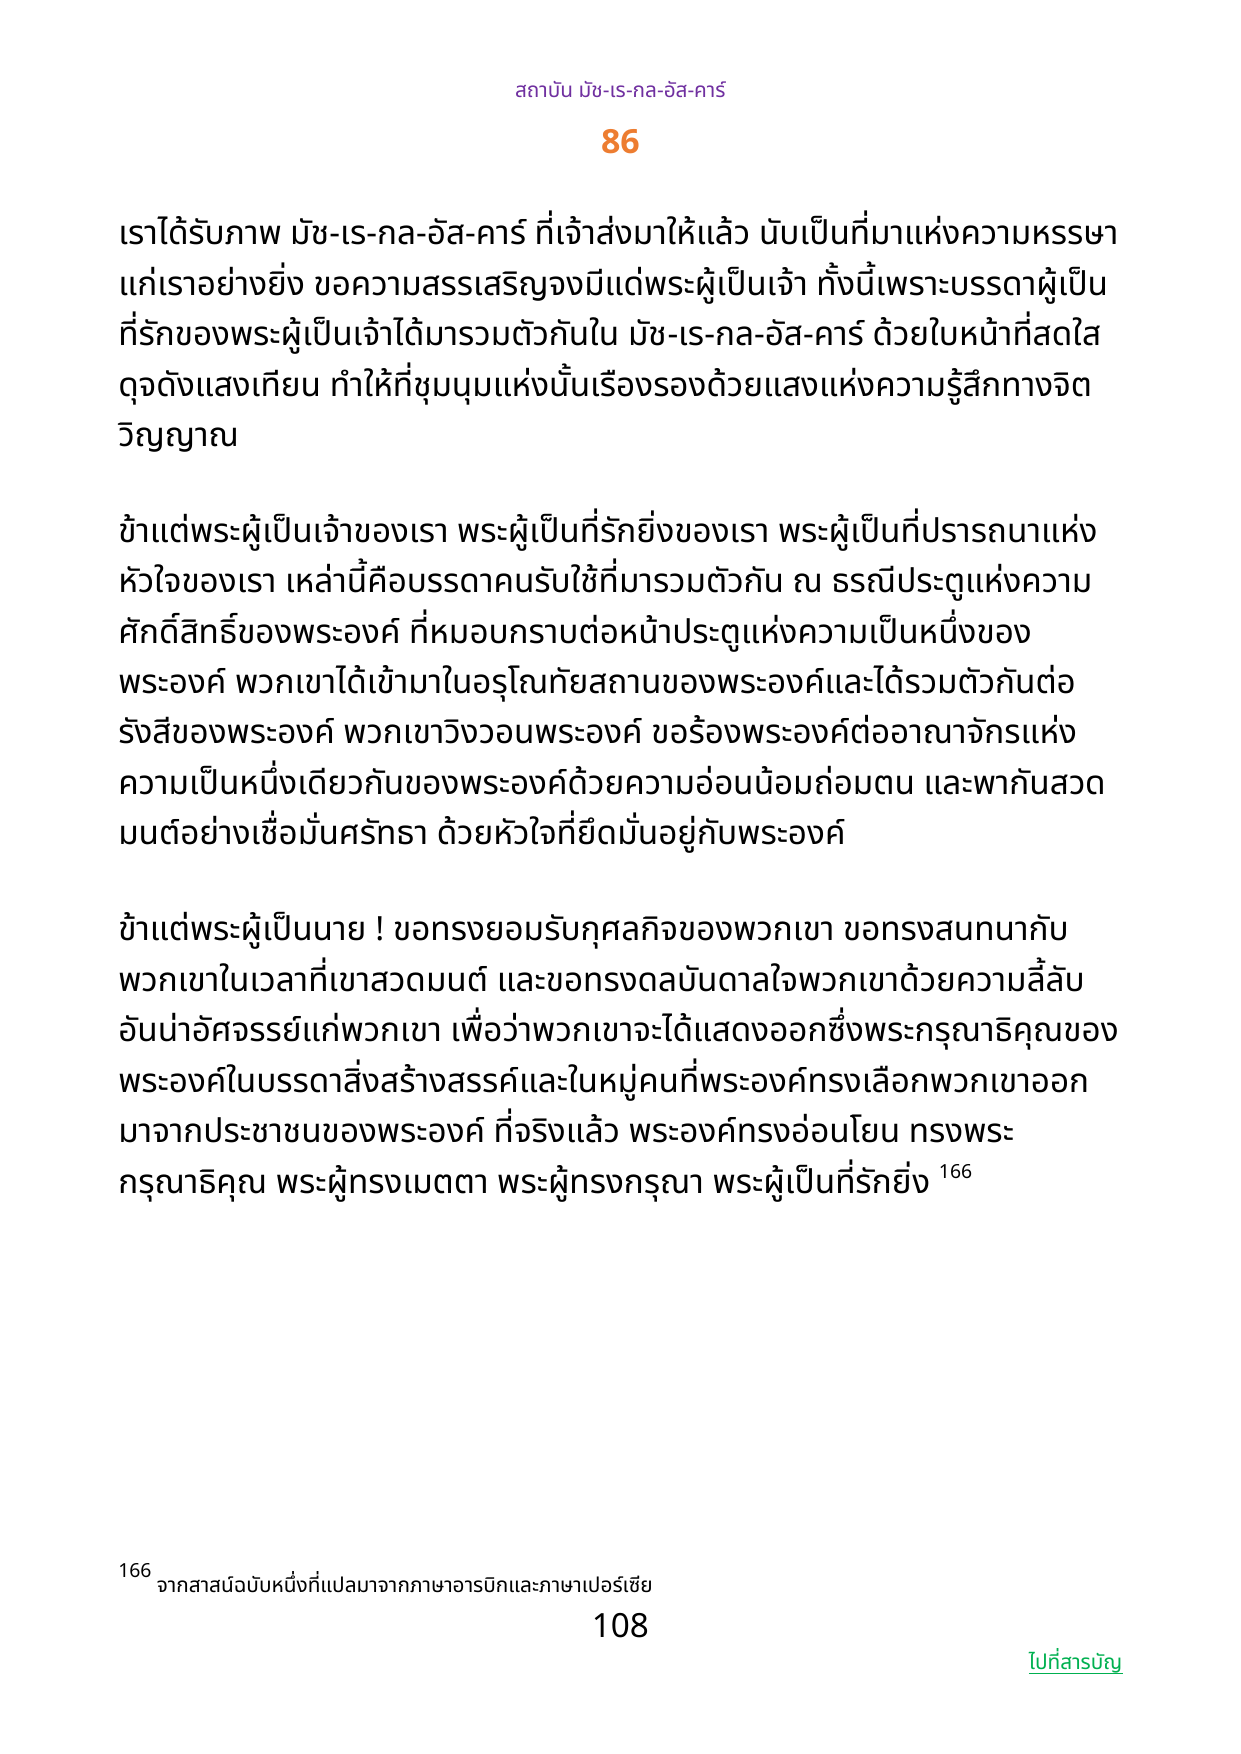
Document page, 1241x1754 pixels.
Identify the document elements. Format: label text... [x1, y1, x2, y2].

text เราได้รับภาพ มัช-เร-กล-อัส-คาร์ ที่เจ้าส่งมาให้แล้ว นับเป็นที่มาแห่งความหรรษาแก่เราอย่างยิ่ง ขอความสรรเสริญจงมีแด่พระผู้เป็นเจ้า ทั้งนี้เพราะบรรดาผู้เป็นที่รักของพระผู้เป็นเจ้าได้มารวมตัวกันใน มัช-เร-กล-อัส-คาร์ ด้วยใบหน้าที่สดใสดุจดังแสงเทียน ทำให้ที่ชุมนุมแห่งนั้นเรืองรองด้วยแสงแห่งความรู้สึกทางจิตวิญญาณ [118, 209, 1122, 461]
text ข้าแต่พระผู้เป็นนาย ! ขอทรงยอมรับกุศลกิจของพวกเขา ขอทรงสนทนากับพวกเขาในเวลาที่เขาสวดมนต์ และขอทรงดลบันดาลใจพวกเขาด้วยความลี้ลับอันน่าอัศจรรย์แก่พวกเขา เพื่อว่าพวกเขาจะได้แสดงออกซึ่งพระกรุณาธิคุณของพระองค์ในบรรดาสิ่งสร้างสรรค์และในหมู่คนที่พระองค์ทรงเลือกพวกเขาออกมาจากประชาชนของพระองค์ ที่จริงแล้ว พระองค์ทรงอ่อนโยน ทรงพระกรุณาธิคุณ พระผู้ทรงเมตตา พระผู้ทรงกรุณา พระผู้เป็นที่รักยิ่ง [118, 905, 1122, 1208]
text ข้าแต่พระผู้เป็นเจ้าของเรา พระผู้เป็นที่รักยิ่งของเรา พระผู้เป็นที่ปรารถนาแห่งหัวใจของเรา เหล่านี้คือบรรดาคนรับใช้ที่มารวมตัวกัน ณ ธรณีประตูแห่งความศักดิ์สิทธิ์ของพระองค์ ที่หมอบกราบต่อหน้าประตูแห่งความเป็นหนึ่งของพระองค์ พวกเขาได้เข้ามาในอรุโณทัยสถานของพระองค์และได้รวมตัวกันต่อรังสีของพระองค์ พวกเขาวิงวอนพระองค์ ขอร้องพระองค์ต่ออาณาจักรแห่งความเป็นหนึ่งเดียวกันของพระองค์ด้วยความอ่อนน้อมถ่อมตน และพากันสวดมนต์อย่างเชื่อมั่นศรัทธา ด้วยหัวใจที่ยึดมั่นอยู่กับพระองค์ [118, 507, 1122, 860]
text 86 [118, 118, 1122, 163]
